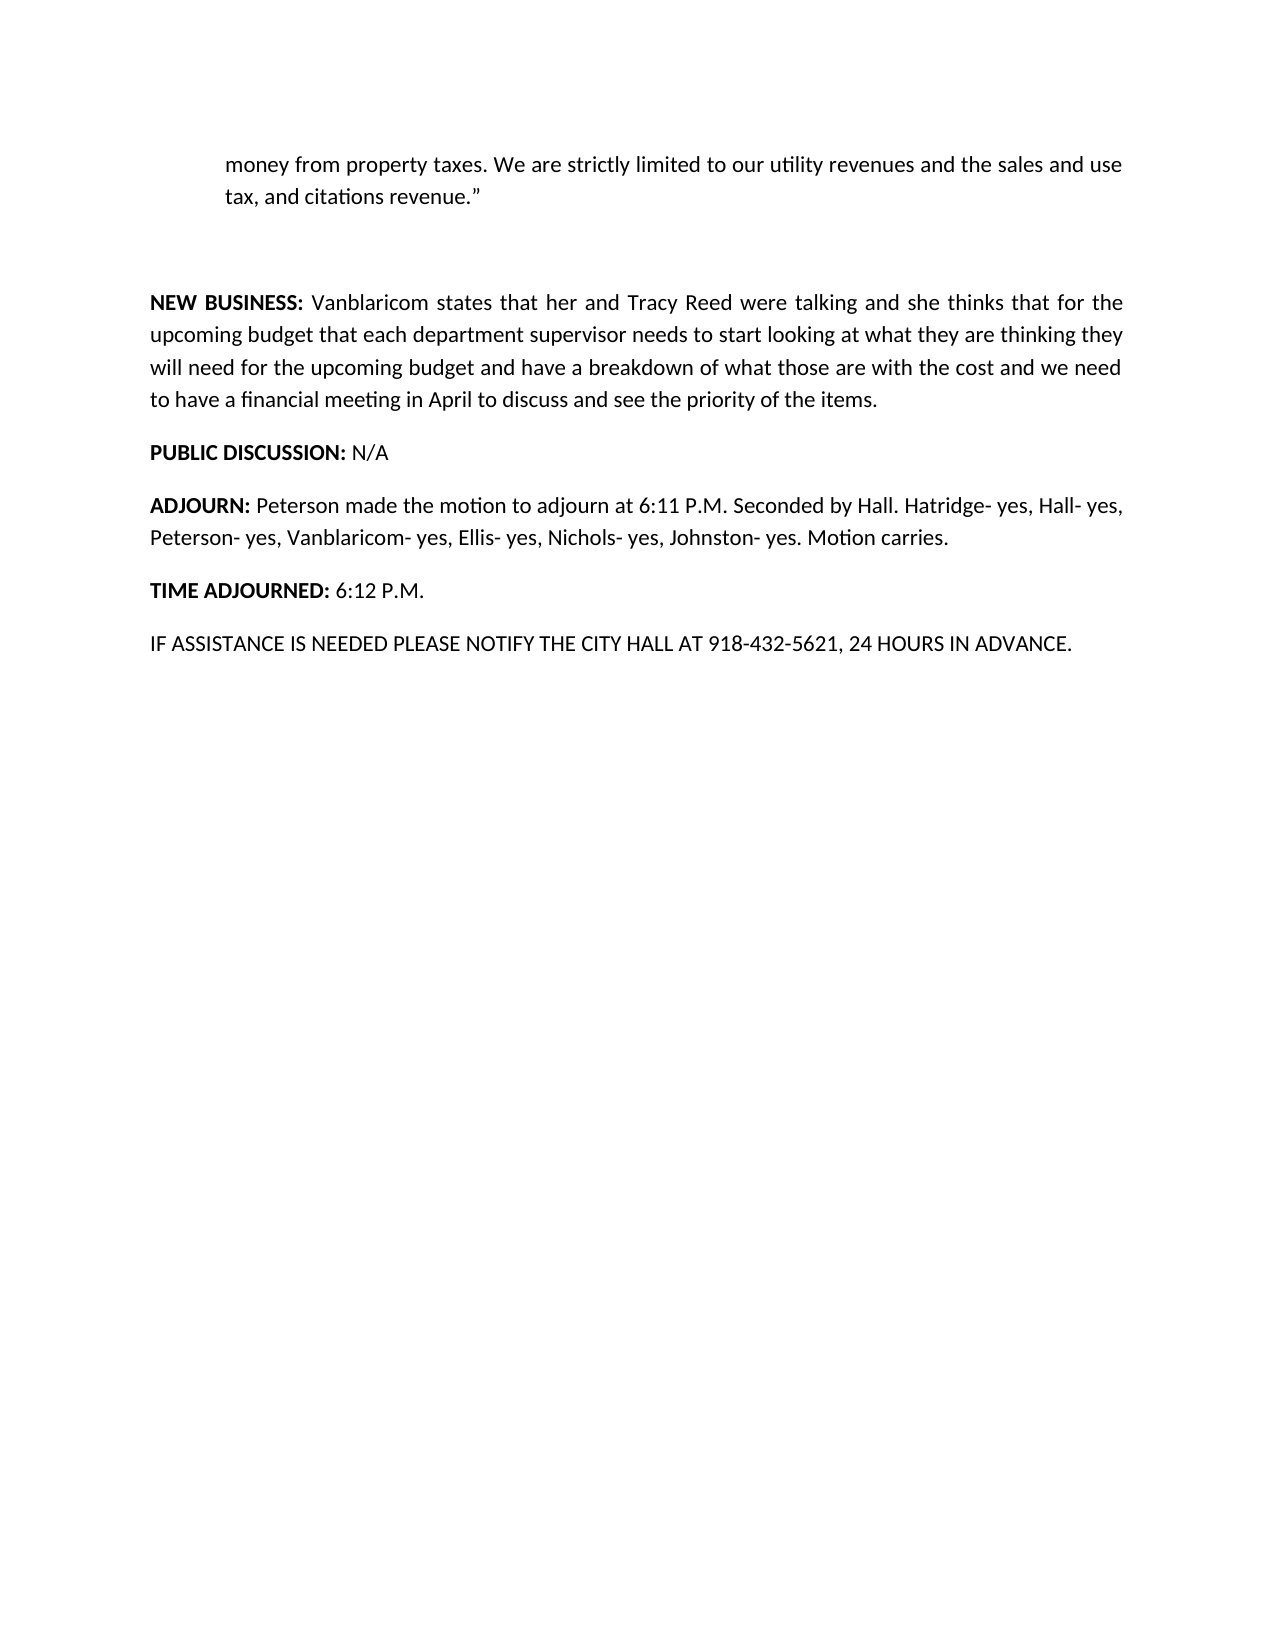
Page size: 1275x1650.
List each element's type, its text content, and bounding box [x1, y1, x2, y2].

text IF ASSISTANCE IS NEEDED PLEASE NOTIFY THE CITY HALL AT 918-432-5621, 24 HOURS IN ADVANCE. [150, 629, 1125, 657]
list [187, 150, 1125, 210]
text TIME ADJOURNED: 6:12 P.M. [150, 576, 1125, 604]
text ADJOURN: Peterson made the motion to adjourn at 6:11 P.M. Seconded by Hall. Hatridge- yes, Hall- yes, Peterson- yes, Vanblaricom- yes, Ellis- yes, Nichols- yes, Johnston- yes. Motion carries. [150, 491, 1125, 551]
text PUBLIC DISCUSSION: N/A [150, 438, 1125, 466]
text NEW BUSINESS: Vanblaricom states that her and Tracy Reed were talking and she thinks that for the upcoming budget that each department supervisor needs to start looking at what they are thinking they will need for the upcoming budget and have a breakdown of what those are with the cost and we need to have a financial meeting in April to discuss and see the priority of the items. [150, 288, 1125, 413]
